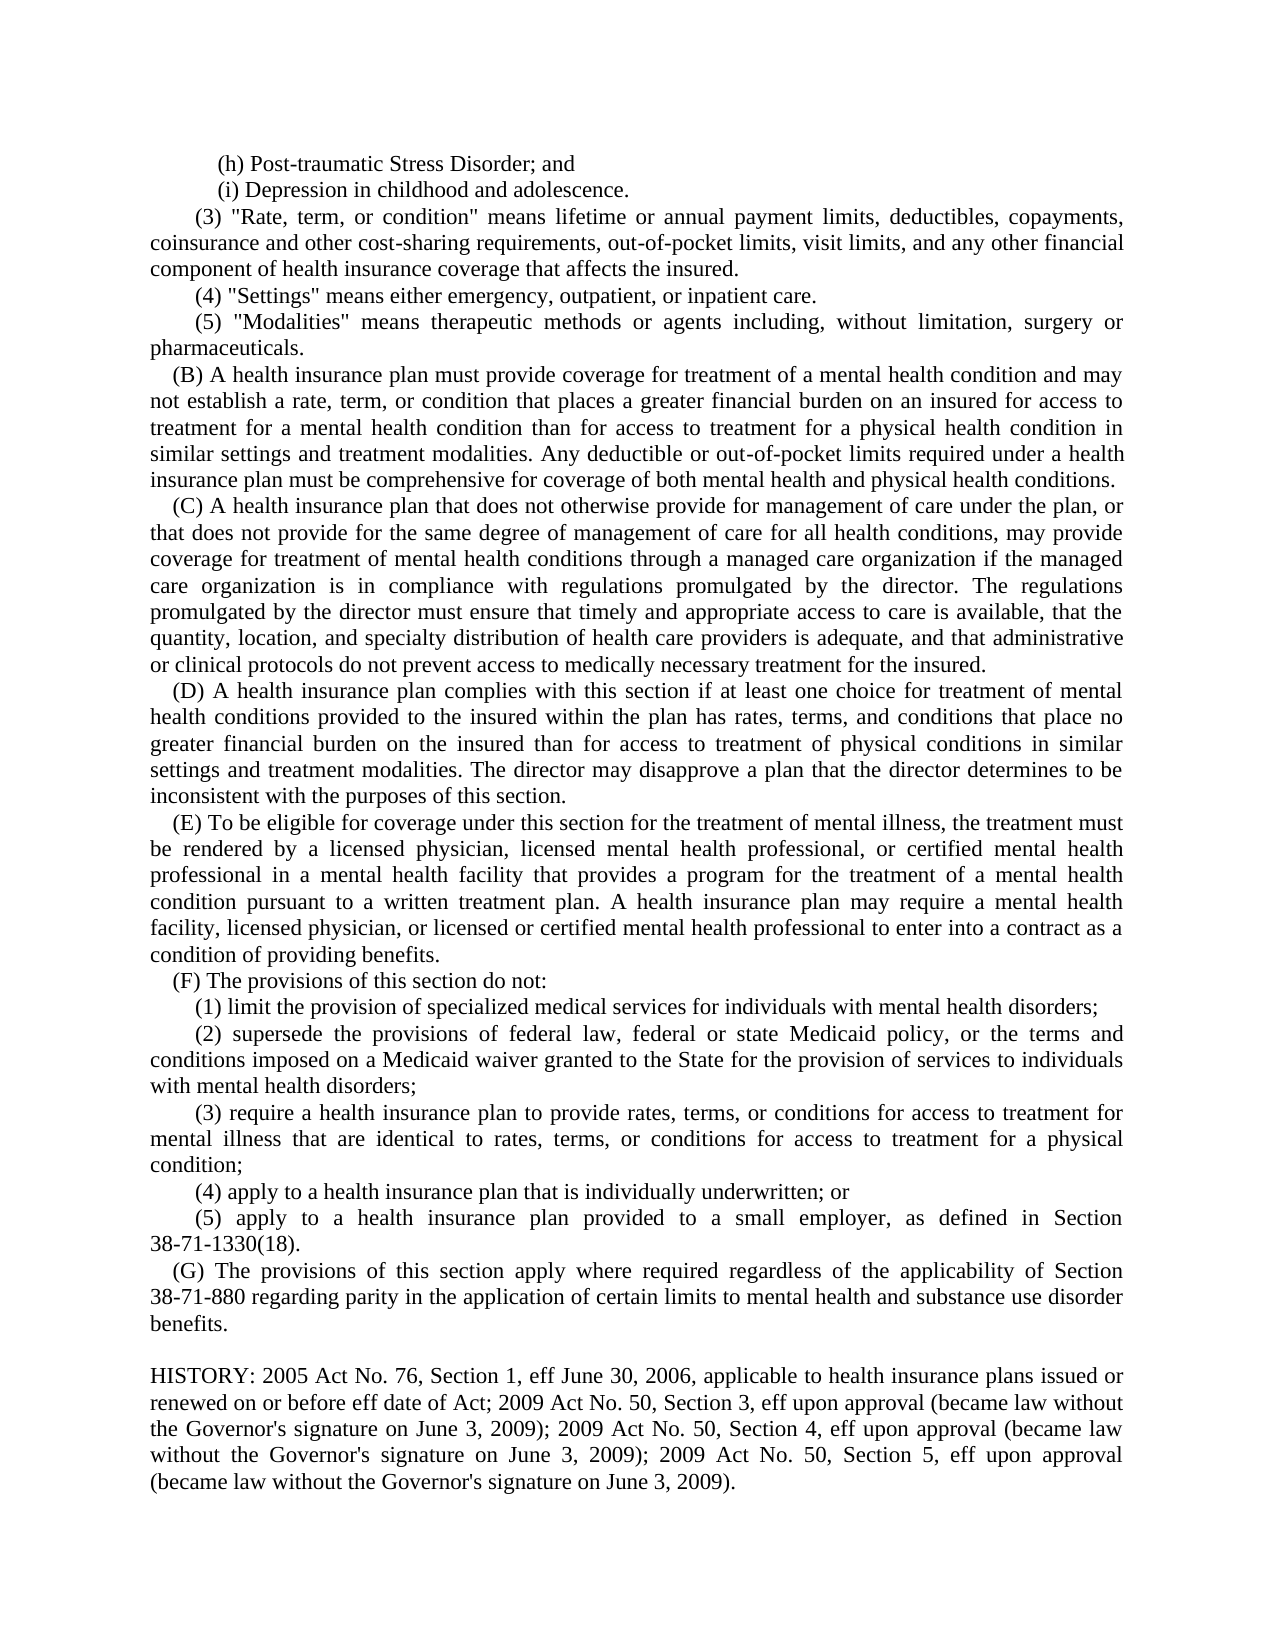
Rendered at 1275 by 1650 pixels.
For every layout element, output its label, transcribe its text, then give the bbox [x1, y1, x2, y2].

text (D) A health insurance plan complies with this section if at least one choice for treatment of mental health conditions provided to the insured within the plan has rates, terms, and conditions that place no greater financial burden on the insured than for access to treatment of physical conditions in similar settings and treatment modalities. The director may disapprove a plan that the director determines to be inconsistent with the purposes of this section. [150, 677, 1125, 809]
text (5) apply to a health insurance plan provided to a small employer, as defined in Section 38-71-1330(18). [150, 1204, 1125, 1257]
text (C) A health insurance plan that does not otherwise provide for management of care under the plan, or that does not provide for the same degree of management of care for all health conditions, may provide coverage for treatment of mental health conditions through a managed care organization if the managed care organization is in compliance with regulations promulgated by the director. The regulations promulgated by the director must ensure that timely and appropriate access to care is available, that the quantity, location, and specialty distribution of health care providers is adequate, and that administrative or clinical protocols do not prevent access to medically necessary treatment for the insured. [150, 493, 1125, 677]
text (E) To be eligible for coverage under this section for the treatment of mental illness, the treatment must be rendered by a licensed physician, licensed mental health professional, or certified mental health professional in a mental health facility that provides a program for the treatment of a mental health condition pursuant to a written treatment plan. A health insurance plan may require a mental health facility, licensed physician, or licensed or certified mental health professional to enter into a contract as a condition of providing benefits. [150, 809, 1125, 967]
text HISTORY: 2005 Act No. 76, Section 1, eff June 30, 2006, applicable to health insurance plans issued or renewed on or before eff date of Act; 2009 Act No. 50, Section 3, eff upon approval (became law without the Governor's signature on June 3, 2009); 2009 Act No. 50, Section 4, eff upon approval (became law without the Governor's signature on June 3, 2009); 2009 Act No. 50, Section 5, eff upon approval (became law without the Governor's signature on June 3, 2009). [150, 1362, 1125, 1494]
text (G) The provisions of this section apply where required regardless of the applicability of Section 38-71-880 regarding parity in the application of certain limits to mental health and substance use disorder benefits. [150, 1257, 1125, 1336]
text (3) require a health insurance plan to provide rates, terms, or conditions for access to treatment for mental illness that are identical to rates, terms, or conditions for access to treatment for a physical condition; [150, 1099, 1125, 1178]
text (h) Post-traumatic Stress Disorder; and [150, 150, 1125, 176]
text (i) Depression in childhood and adolescence. [150, 176, 1125, 203]
text (1) limit the provision of specialized medical services for individuals with mental health disorders; [150, 993, 1125, 1020]
text (5) "Modalities" means therapeutic methods or agents including, without limitation, surgery or pharmaceuticals. [150, 308, 1125, 361]
text (3) "Rate, term, or condition" means lifetime or annual payment limits, deductibles, copayments, coinsurance and other cost-sharing requirements, out-of-pocket limits, visit limits, and any other financial component of health insurance coverage that affects the insured. [150, 203, 1125, 282]
text (F) The provisions of this section do not: [150, 967, 1125, 993]
text (4) "Settings" means either emergency, outpatient, or inpatient care. [150, 282, 1125, 308]
text (B) A health insurance plan must provide coverage for treatment of a mental health condition and may not establish a rate, term, or condition that places a greater financial burden on an insured for access to treatment for a mental health condition than for access to treatment for a physical health condition in similar settings and treatment modalities. Any deductible or out-of-pocket limits required under a health insurance plan must be comprehensive for coverage of both mental health and physical health conditions. [150, 361, 1125, 493]
text (4) apply to a health insurance plan that is individually underwritten; or [150, 1178, 1125, 1204]
text (2) supersede the provisions of federal law, federal or state Medicaid policy, or the terms and conditions imposed on a Medicaid waiver granted to the State for the provision of services to individuals with mental health disorders; [150, 1020, 1125, 1099]
